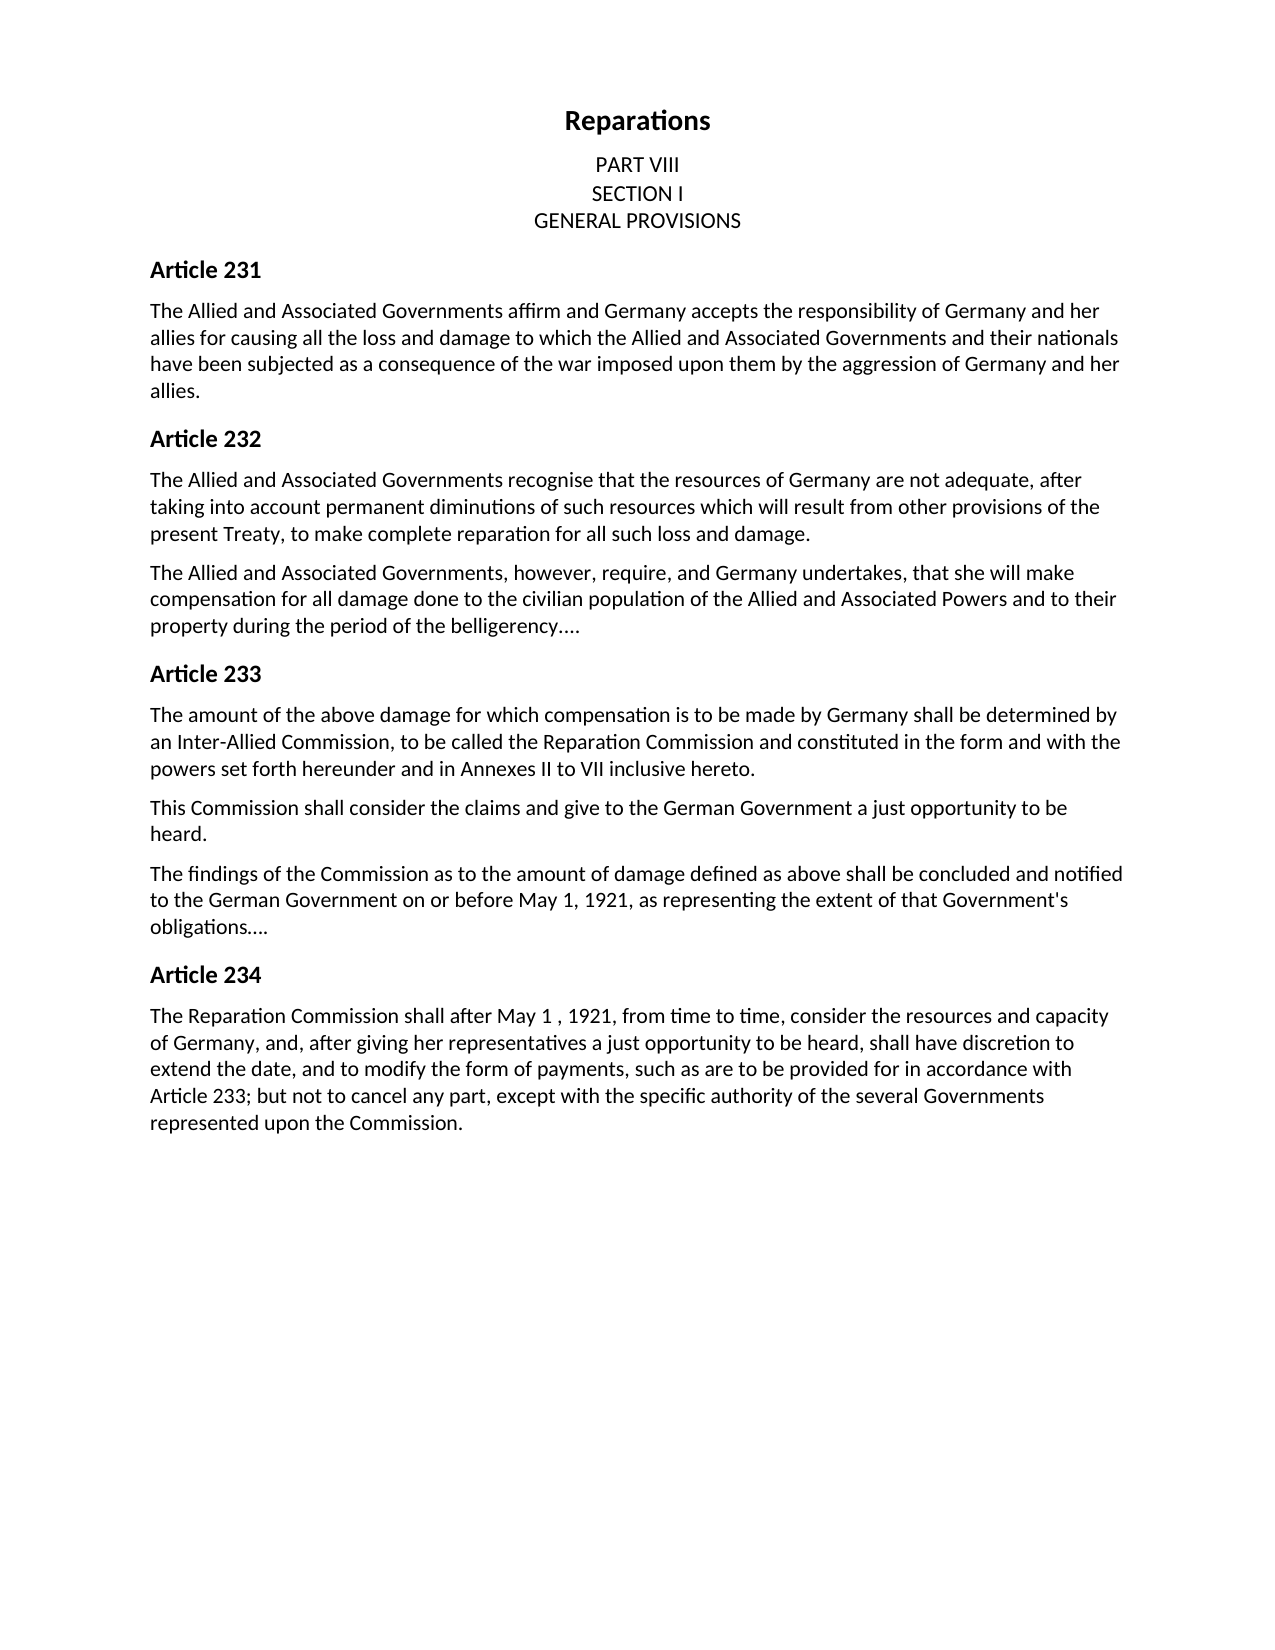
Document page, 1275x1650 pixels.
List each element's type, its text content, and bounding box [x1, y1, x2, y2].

text This Commission shall consider the claims and give to the German Government a just opportunity to be heard. [150, 794, 1125, 847]
text The findings of the Commission as to the amount of damage defined as above shall be concluded and notified to the German Government on or before May 1, 1921, as representing the extent of that Government's obligations…. [150, 860, 1125, 940]
subtitle Article 232 [150, 416, 1125, 454]
text PART VIII [150, 151, 1125, 179]
subtitle Article 231 [150, 247, 1125, 285]
subtitle Article 234 [150, 952, 1125, 990]
text The amount of the above damage for which compensation is to be made by Germany shall be determined by an Inter-Allied Commission, to be called the Reparation Commission and constituted in the form and with the powers set forth hereunder and in Annexes II to VII inclusive hereto. [150, 701, 1125, 781]
text The Reparation Commission shall after May 1 , 1921, from time to time, consider the resources and capacity of Germany, and, after giving her representatives a just opportunity to be heard, shall have discretion to extend the date, and to modify the form of payments, such as are to be provided for in accordance with Article 233; but not to cancel any part, except with the specific authority of the several Governments represented upon the Commission. [150, 1002, 1125, 1136]
subtitle Article 233 [150, 651, 1125, 689]
text SECTION I [150, 179, 1125, 207]
text The Allied and Associated Governments affirm and Germany accepts the responsibility of Germany and her allies for causing all the loss and damage to which the Allied and Associated Governments and their nationals have been subjected as a consequence of the war imposed upon them by the aggression of Germany and her allies. [150, 297, 1125, 404]
text GENERAL PROVISIONS [150, 207, 1125, 235]
text The Allied and Associated Governments recognise that the resources of Germany are not adequate, after taking into account permanent diminutions of such resources which will result from other provisions of the present Treaty, to make complete reparation for all such loss and damage. [150, 466, 1125, 546]
text Reparations [150, 102, 1125, 138]
text The Allied and Associated Governments, however, require, and Germany undertakes, that she will make compensation for all damage done to the civilian population of the Allied and Associated Powers and to their property during the period of the belligerency.... [150, 559, 1125, 639]
